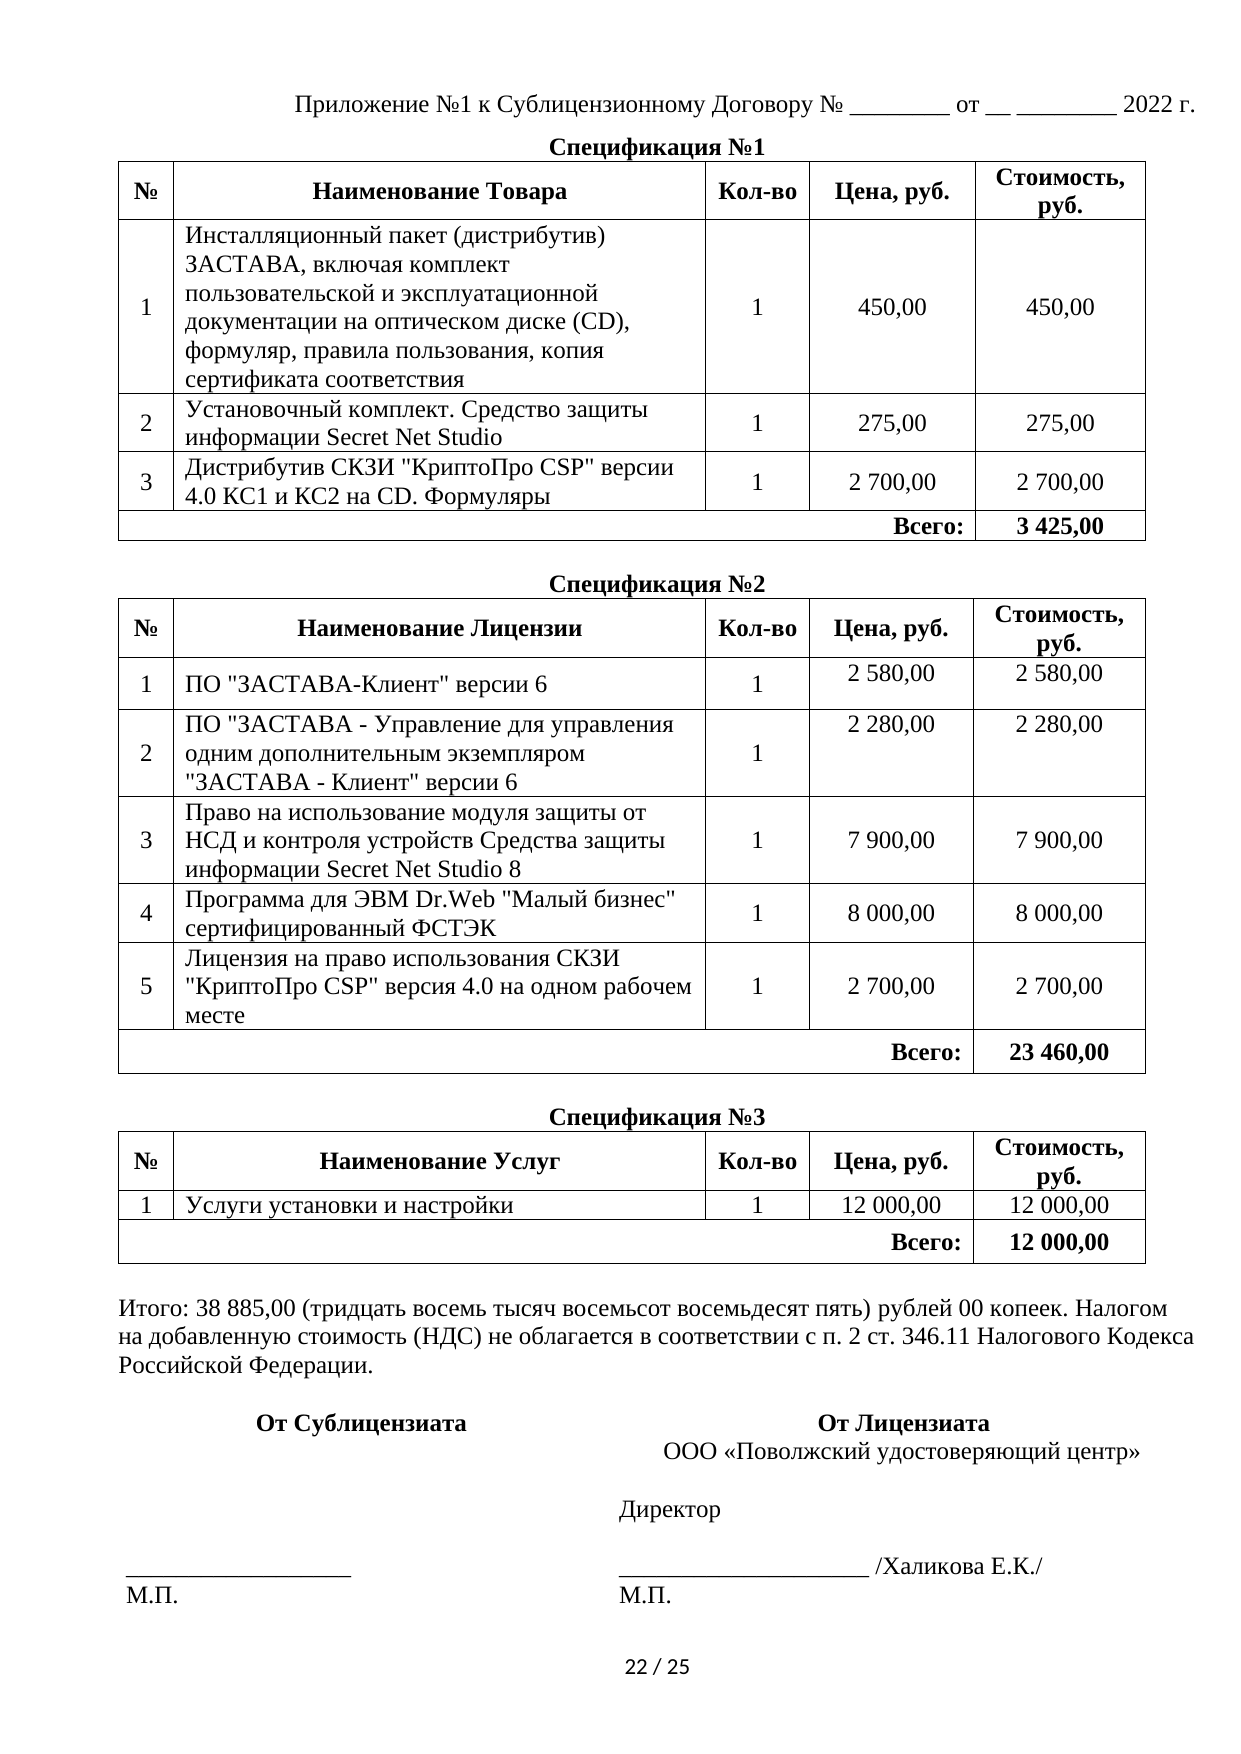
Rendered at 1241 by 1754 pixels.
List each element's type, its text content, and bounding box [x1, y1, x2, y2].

table_cell 275,00 [810, 394, 975, 451]
table_cell 7 900,00 [974, 797, 1145, 883]
table_header Цена, руб. [810, 162, 975, 219]
text Итого: 38 885,00 (тридцать восемь тысяч восемьсот восемьдесят пять) рублей 00 копеек. Налогом на добавленную стоимость (НДС) не облагается в соответствии с п. 2 ст. 346.11 Налогового Кодекса Российской Федерации. [118, 1293, 1196, 1379]
table_cell 1 [119, 220, 173, 393]
table_cell Инсталляционный пакет (дистрибутив) ЗАСТАВА, включая комплект пользовательской и эксплуатационной документации на оптическом диске (CD), формуляр, правила пользования, копия сертификата соответствия [174, 220, 705, 393]
table_cell 2 700,00 [974, 943, 1145, 1029]
table_header Цена, руб. [810, 599, 973, 657]
table_cell 1 [706, 658, 809, 708]
text Приложение №1 к Сублицензионному Договору № ________ от __ ________ 2022 г. [192, 89, 1196, 117]
table_cell 3 [119, 452, 173, 510]
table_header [115, 1379, 608, 1609]
table_cell 1 [706, 1191, 809, 1219]
table_cell 12 000,00 [974, 1220, 1145, 1263]
table_header Наименование Лицензии [174, 599, 705, 657]
table_cell 4 [119, 884, 173, 942]
table_cell 3 [119, 797, 173, 883]
table_cell 8 000,00 [974, 884, 1145, 942]
table_cell 2 580,00 [810, 658, 973, 708]
table_header № [119, 1132, 173, 1189]
table_cell 1 [706, 452, 809, 510]
table_cell 1 [706, 220, 809, 393]
table_cell Всего: [119, 511, 975, 539]
table_cell 1 [119, 658, 173, 708]
table_cell Дистрибутив СКЗИ "КриптоПро CSP" версии 4.0 КС1 и КС2 на CD. Формуляры [174, 452, 705, 510]
text Спецификация №3 [118, 1102, 1196, 1131]
table_cell 8 000,00 [810, 884, 973, 942]
table_header Стоимость, руб. [974, 599, 1145, 657]
table_cell 1 [706, 943, 809, 1029]
table_cell 2 580,00 [974, 658, 1145, 708]
table_header Наименование Услуг [174, 1132, 705, 1189]
table_cell 12 000,00 [974, 1191, 1145, 1219]
table_cell Всего: [119, 1030, 973, 1072]
table_cell ПО "ЗАСТАВА - Управление для управления одним дополнительным экземпляром "ЗАСТАВА - Клиент" версии 6 [174, 710, 705, 796]
table_cell 12 000,00 [810, 1191, 973, 1219]
table_cell 2 700,00 [976, 452, 1145, 510]
table_cell Установочный комплект. Средство защиты информации Secret Net Studio [174, 394, 705, 451]
table_cell 1 [706, 394, 809, 451]
table_header Стоимость, руб. [974, 1132, 1145, 1189]
table_header Наименование Товара [174, 162, 705, 219]
table_cell 2 [119, 394, 173, 451]
table_cell Услуги установки и настройки [174, 1191, 705, 1219]
text Спецификация №2 [118, 569, 1196, 598]
table_header Цена, руб. [810, 1132, 973, 1189]
table_header Кол-во [706, 599, 809, 657]
table_cell 5 [119, 943, 173, 1029]
text Спецификация №1 [118, 132, 1196, 161]
table_cell 2 700,00 [810, 452, 975, 510]
table_cell ПО "ЗАСТАВА-Клиент" версии 6 [174, 658, 705, 708]
table_cell 450,00 [810, 220, 975, 393]
table_cell 1 [706, 710, 809, 796]
table_cell 2 [119, 710, 173, 796]
table_header Кол-во [706, 162, 809, 219]
table_cell 7 900,00 [810, 797, 973, 883]
table_cell 2 280,00 [810, 710, 973, 796]
table_header № [119, 162, 173, 219]
table_cell Право на использование модуля защиты от НСД и контроля устройств Средства защиты информации Secret Net Studio 8 [174, 797, 705, 883]
table_cell 1 [706, 884, 809, 942]
table_cell 3 425,00 [976, 511, 1145, 539]
table_cell 2 700,00 [810, 943, 973, 1029]
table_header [608, 1379, 1196, 1609]
table_header Кол-во [706, 1132, 809, 1189]
table_cell 1 [119, 1191, 173, 1219]
table_header Стоимость, руб. [976, 162, 1145, 219]
table_cell Лицензия на право использования СКЗИ "КриптоПро CSP" версия 4.0 на одном рабочем месте [174, 943, 705, 1029]
table_cell 450,00 [976, 220, 1145, 393]
table_cell 275,00 [976, 394, 1145, 451]
table_cell 23 460,00 [974, 1030, 1145, 1072]
table_header № [119, 599, 173, 657]
table_cell 2 280,00 [974, 710, 1145, 796]
table_cell 1 [706, 797, 809, 883]
table_cell Всего: [119, 1220, 973, 1263]
table_cell Программа для ЭВМ Dr.Web "Малый бизнес" сертифицированный ФСТЭК [174, 884, 705, 942]
